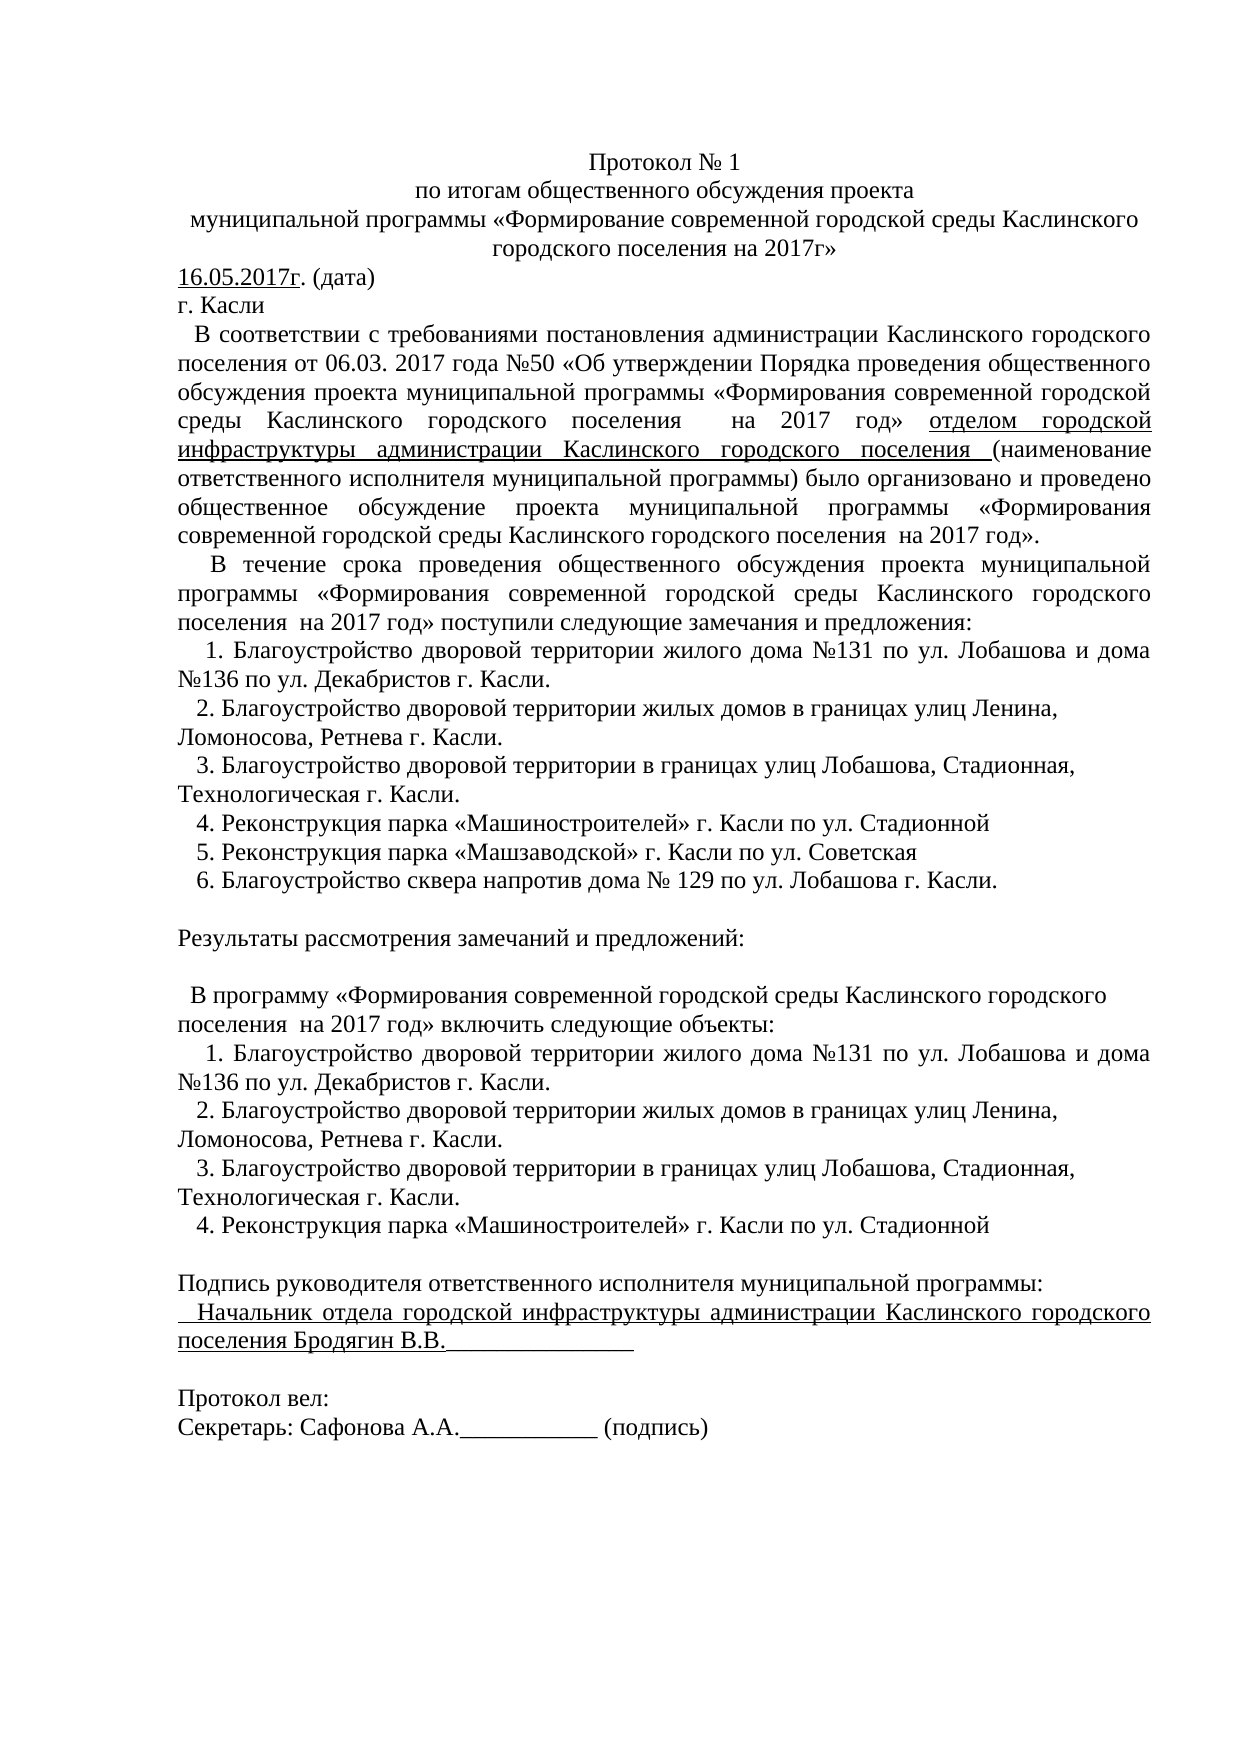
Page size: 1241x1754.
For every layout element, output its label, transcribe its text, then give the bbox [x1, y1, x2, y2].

text по итогам общественного обсуждения проекта [177, 176, 1152, 204]
text 4. Реконструкция парка «Машиностроителей» г. Касли по ул. Стадионной [177, 808, 1152, 837]
text 2. Благоустройство дворовой территории жилых домов в границах улиц Ленина, Ломоносова, Ретнева г. Касли. [177, 693, 1152, 751]
text Протокол вел: [177, 1383, 1152, 1412]
text муниципальной программы «Формирование современной городской среды Каслинского городского поселения на 2017г» [177, 204, 1152, 262]
text 1. Благоустройство дворовой территории жилого дома №131 по ул. Лобашова и дома №136 по ул. Декабристов г. Касли. [177, 636, 1152, 693]
text Протокол № 1 [177, 147, 1152, 176]
text Результаты рассмотрения замечаний и предложений: [177, 923, 1152, 952]
text 5. Реконструкция парка «Машзаводской» г. Касли по ул. Советская [177, 837, 1152, 866]
text 6. Благоустройство сквера напротив дома № 129 по ул. Лобашова г. Касли. [177, 866, 1152, 894]
text 2. Благоустройство дворовой территории жилых домов в границах улиц Ленина, Ломоносова, Ретнева г. Касли. [177, 1096, 1152, 1153]
text В течение срока проведения общественного обсуждения проекта муниципальной программы «Формирования современной городской среды Каслинского городского поселения на 2017 год» поступили следующие замечания и предложения: [177, 549, 1152, 636]
text 16.05.2017г. (дата) [177, 262, 1152, 291]
text г. Касли [177, 291, 1152, 319]
text 3. Благоустройство дворовой территории в границах улиц Лобашова, Стадионная, Технологическая г. Касли. [177, 751, 1152, 808]
text В соответствии с требованиями постановления администрации Каслинского городского поселения от 06.03. 2017 года №50 «Об утверждении Порядка проведения общественного обсуждения проекта муниципальной программы «Формирования современной городской среды Каслинского городского поселения на 2017 год» отделом городской инфраструктуры администрации Каслинского городского поселения (наименование ответственного исполнителя муниципальной программы) было организовано и проведено общественное обсуждение проекта муниципальной программы «Формирования современной городской среды Каслинского городского поселения на 2017 год». [177, 319, 1152, 549]
text В программу «Формирования современной городской среды Каслинского городского поселения на 2017 год» включить следующие объекты: [177, 981, 1152, 1038]
text Секретарь: Сафонова А.А.___________ (подпись) [177, 1412, 1152, 1441]
text Подпись руководителя ответственного исполнителя муниципальной программы: [177, 1268, 1152, 1297]
text 3. Благоустройство дворовой территории в границах улиц Лобашова, Стадионная, Технологическая г. Касли. [177, 1153, 1152, 1211]
text Начальник отдела городской инфраструктуры администрации Каслинского городского поселения Бродягин В.В._______________ [177, 1297, 1152, 1354]
text 1. Благоустройство дворовой территории жилого дома №131 по ул. Лобашова и дома №136 по ул. Декабристов г. Касли. [177, 1038, 1152, 1096]
text 4. Реконструкция парка «Машиностроителей» г. Касли по ул. Стадионной [177, 1211, 1152, 1239]
